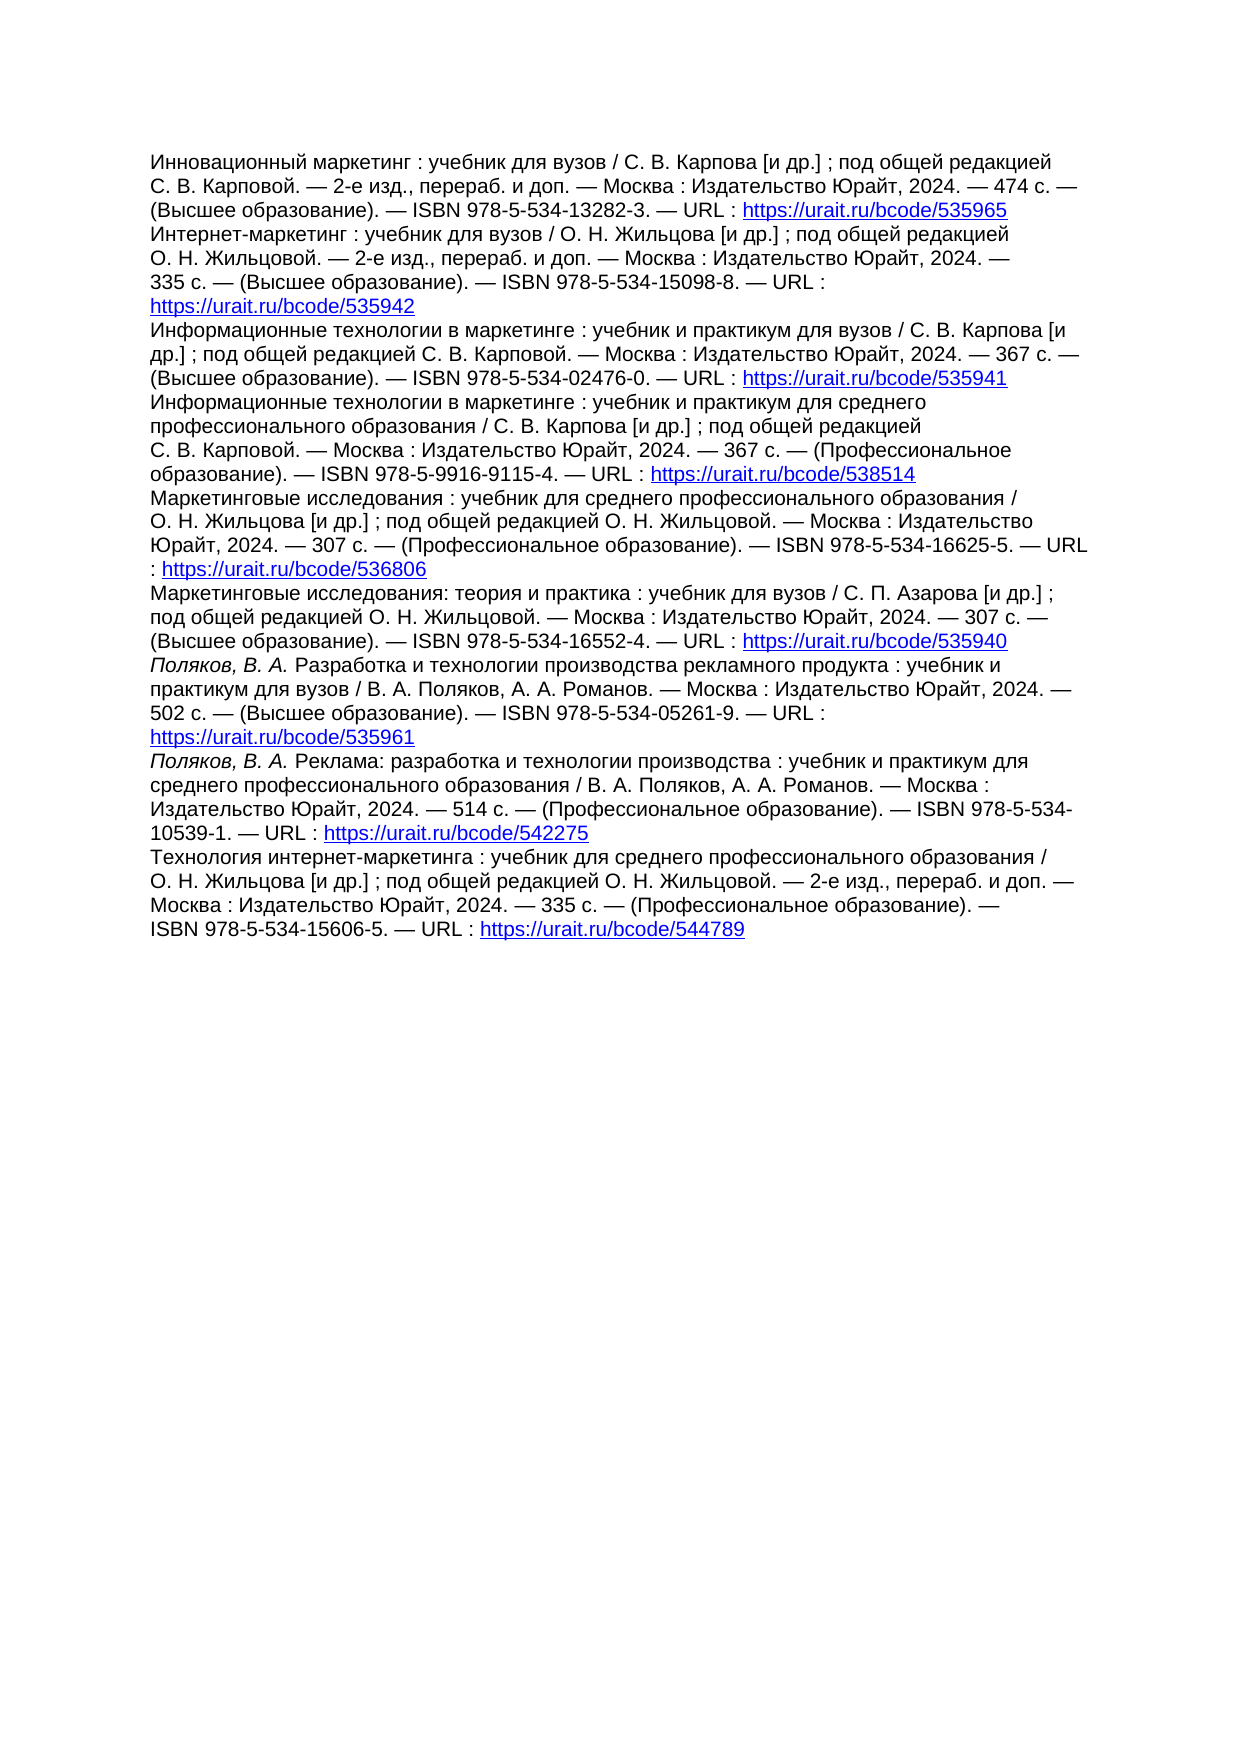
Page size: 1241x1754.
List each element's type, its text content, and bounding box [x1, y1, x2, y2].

text Маркетинговые исследования : учебник для среднего профессионального образования / О. Н. Жильцова [и др.] ; под общей редакцией О. Н. Жильцовой. — Москва : Издательство Юрайт, 2024. — 307 с. — (Профессиональное образование). — ISBN 978-5-534-16625-5. — URL : https://urait.ru/bcode/536806 [150, 485, 1090, 581]
text Информационные технологии в маркетинге : учебник и практикум для среднего профессионального образования / С. В. Карпова [и др.] ; под общей редакцией С. В. Карповой. — Москва : Издательство Юрайт, 2024. — 367 с. — (Профессиональное образование). — ISBN 978-5-9916-9115-4. — URL : https://urait.ru/bcode/538514 [150, 389, 1090, 485]
text Поляков, В. А. Реклама: разработка и технологии производства : учебник и практикум для среднего профессионального образования / В. А. Поляков, А. А. Романов. — Москва : Издательство Юрайт, 2024. — 514 с. — (Профессиональное образование). — ISBN 978-5-534-10539-1. — URL : https://urait.ru/bcode/542275 [150, 749, 1090, 845]
text Маркетинговые исследования: теория и практика : учебник для вузов / С. П. Азарова [и др.] ; под общей редакцией О. Н. Жильцовой. — Москва : Издательство Юрайт, 2024. — 307 с. — (Высшее образование). — ISBN 978-5-534-16552-4. — URL : https://urait.ru/bcode/535940 [150, 581, 1090, 653]
text Технология интернет-маркетинга : учебник для среднего профессионального образования / О. Н. Жильцова [и др.] ; под общей редакцией О. Н. Жильцовой. — 2-е изд., перераб. и доп. — Москва : Издательство Юрайт, 2024. — 335 с. — (Профессиональное образование). — ISBN 978-5-534-15606-5. — URL : https://urait.ru/bcode/544789 [150, 845, 1090, 941]
text Интернет-маркетинг : учебник для вузов / О. Н. Жильцова [и др.] ; под общей редакцией О. Н. Жильцовой. — 2-е изд., перераб. и доп. — Москва : Издательство Юрайт, 2024. — 335 с. — (Высшее образование). — ISBN 978-5-534-15098-8. — URL : https://urait.ru/bcode/535942 [150, 222, 1090, 318]
text Поляков, В. А. Разработка и технологии производства рекламного продукта : учебник и практикум для вузов / В. А. Поляков, А. А. Романов. — Москва : Издательство Юрайт, 2024. — 502 с. — (Высшее образование). — ISBN 978-5-534-05261-9. — URL : https://urait.ru/bcode/535961 [150, 653, 1090, 749]
text Инновационный маркетинг : учебник для вузов / С. В. Карпова [и др.] ; под общей редакцией С. В. Карповой. — 2-е изд., перераб. и доп. — Москва : Издательство Юрайт, 2024. — 474 с. — (Высшее образование). — ISBN 978-5-534-13282-3. — URL : https://urait.ru/bcode/535965 [150, 150, 1090, 222]
text Информационные технологии в маркетинге : учебник и практикум для вузов / С. В. Карпова [и др.] ; под общей редакцией С. В. Карповой. — Москва : Издательство Юрайт, 2024. — 367 с. — (Высшее образование). — ISBN 978-5-534-02476-0. — URL : https://urait.ru/bcode/535941 [150, 318, 1090, 389]
